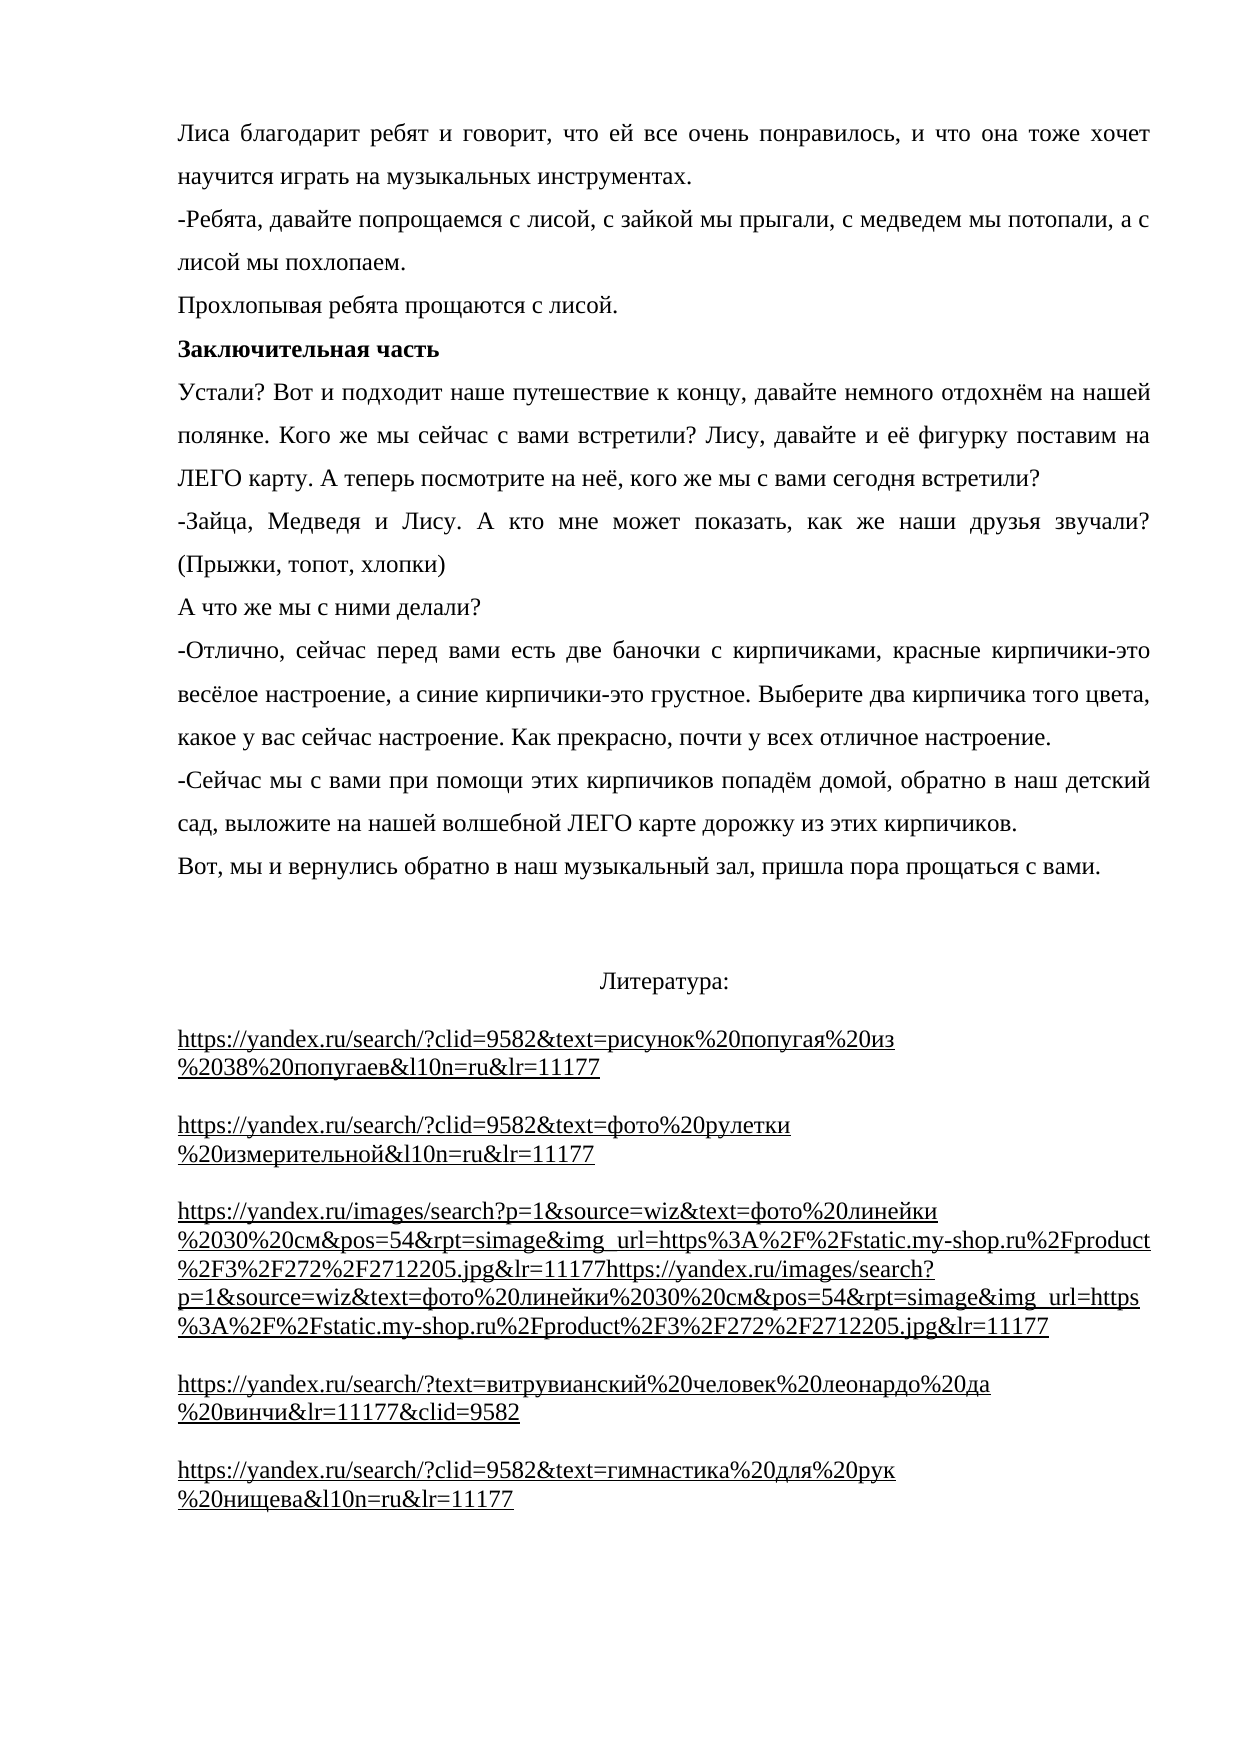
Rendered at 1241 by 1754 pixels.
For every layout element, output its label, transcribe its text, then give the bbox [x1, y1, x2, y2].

text -Сейчас мы с вами при помощи этих кирпичиков попадём домой, обратно в наш детский сад, выложите на нашей волшебной ЛЕГО карте дорожку из этих кирпичиков. [177, 765, 1152, 837]
text https://yandex.ru/images/search?p=1&source=wiz&text=фото%20линейки%2030%20см&pos=54&rpt=simage&img_url=https%3A%2F%2Fstatic.my-shop.ru%2Fproduct%2F3%2F272%2F2712205.jpg&lr=11177https://yandex.ru/images/search?p=1&source=wiz&text=фото%20линейки%2030%20см&pos=54&rpt=simage&img_url=https%3A%2F%2Fstatic.my-shop.ru%2Fproduct%2F3%2F272%2F2712205.jpg&lr=11177 [177, 1196, 1152, 1340]
text Вот, мы и вернулись обратно в наш музыкальный зал, пришла пора прощаться с вами. [177, 851, 1152, 880]
text Прохлопывая ребята прощаются с лисой. [177, 291, 1152, 319]
text -Зайца, Медведя и Лису. А кто мне может показать, как же наши друзья звучали? (Прыжки, топот, хлопки) [177, 506, 1152, 578]
text Лиса благодарит ребят и говорит, что ей все очень понравилось, и что она тоже хочет научится играть на музыкальных инструментах. [177, 118, 1152, 190]
text Заключительная часть [177, 334, 1152, 362]
text А что же мы с ними делали? [177, 592, 1152, 621]
text -Отлично, сейчас перед вами есть две баночки с кирпичиками, красные кирпичики-это весёлое настроение, а синие кирпичики-это грустное. Выберите два кирпичика того цвета, какое у вас сейчас настроение. Как прекрасно, почти у всех отличное настроение. [177, 636, 1152, 751]
text Устали? Вот и подходит наше путешествие к концу, давайте немного отдохнём на нашей полянке. Кого же мы сейчас с вами встретили? Лису, давайте и её фигурку поставим на ЛЕГО карту. А теперь посмотрите на неё, кого же мы с вами сегодня встретили? [177, 377, 1152, 492]
text https://yandex.ru/search/?clid=9582&text=фото%20рулетки%20измерительной&l10n=ru&lr=11177 [177, 1110, 1152, 1167]
text -Ребята, давайте попрощаемся с лисой, с зайкой мы прыгали, с медведем мы потопали, а с лисой мы похлопаем. [177, 204, 1152, 276]
text https://yandex.ru/search/?text=витрувианский%20человек%20леонардо%20да%20винчи&lr=11177&clid=9582 [177, 1369, 1152, 1426]
text https://yandex.ru/search/?clid=9582&text=гимнастика%20для%20рук%20нищева&l10n=ru&lr=11177 [177, 1455, 1152, 1512]
text Литература: [177, 966, 1152, 995]
text https://yandex.ru/search/?clid=9582&text=рисунок%20попугая%20из%2038%20попугаев&l10n=ru&lr=11177 [177, 1024, 1152, 1081]
